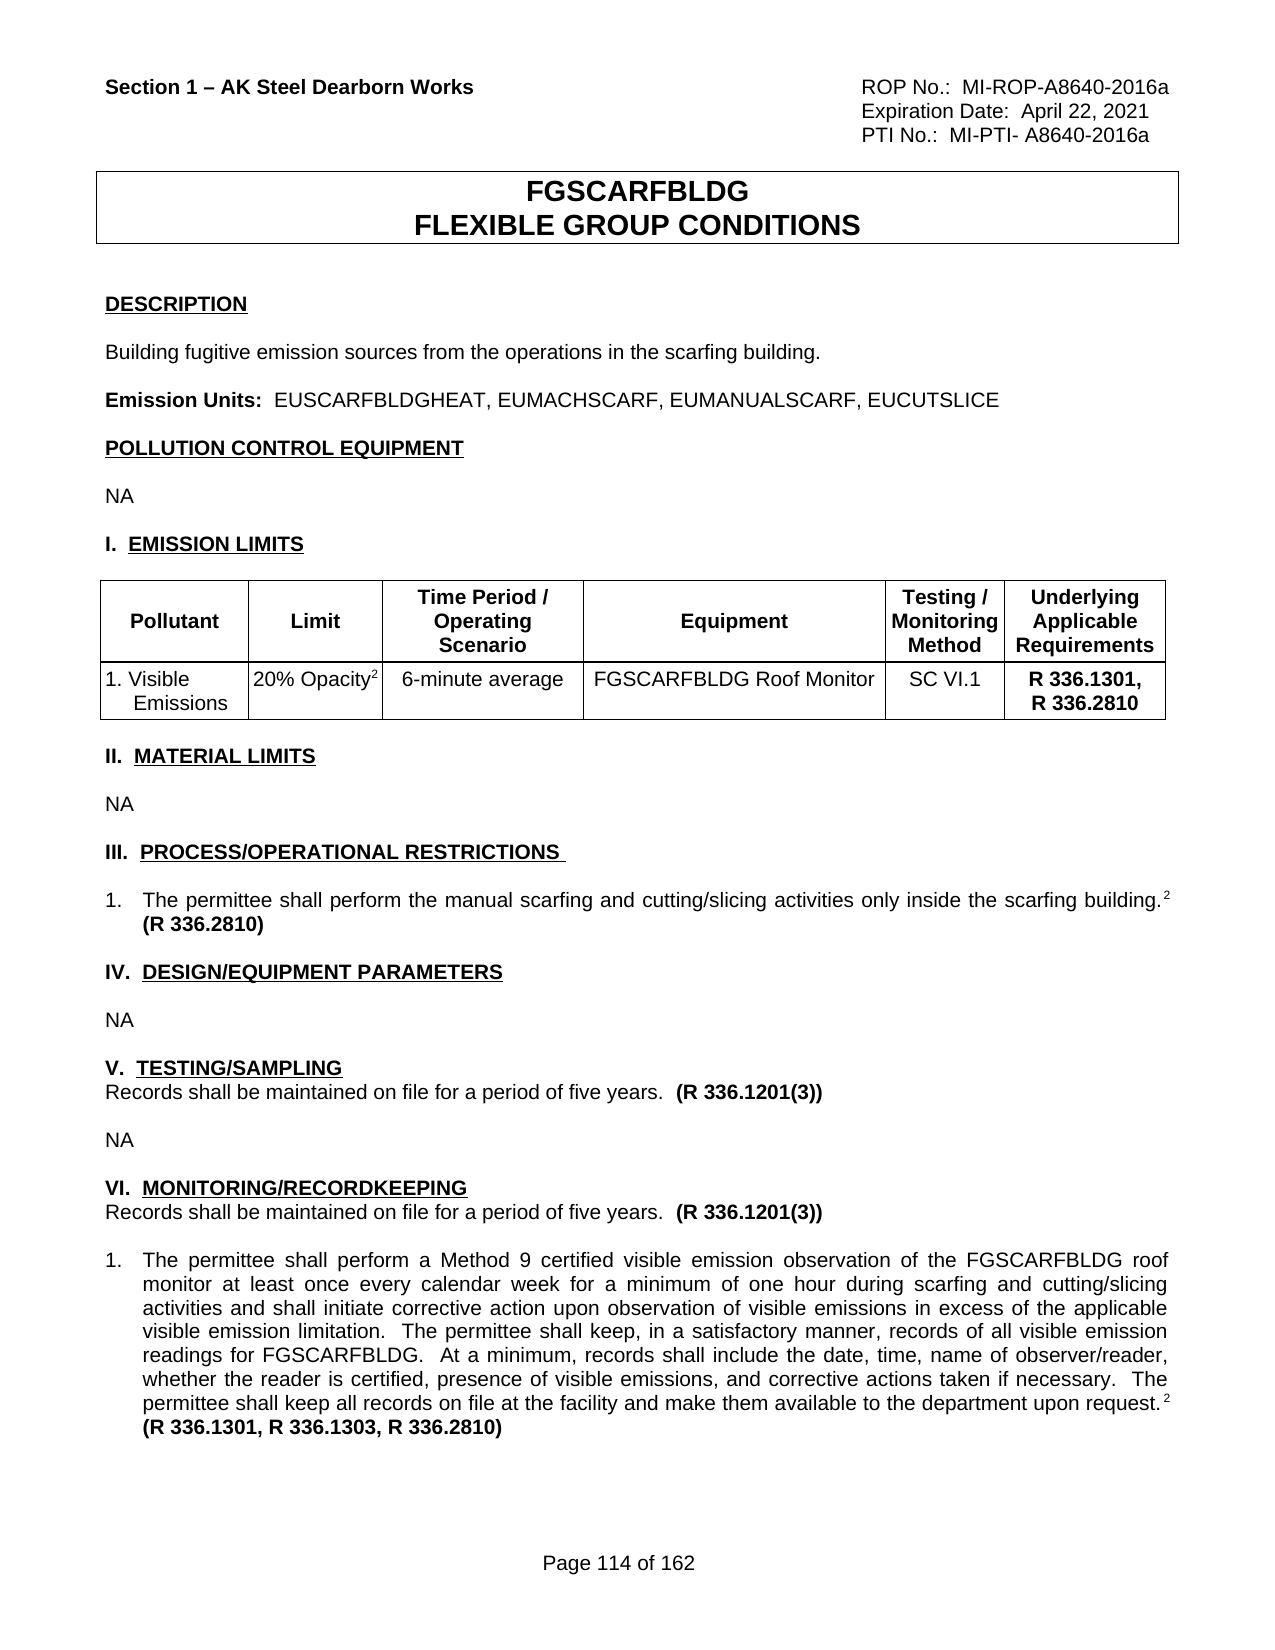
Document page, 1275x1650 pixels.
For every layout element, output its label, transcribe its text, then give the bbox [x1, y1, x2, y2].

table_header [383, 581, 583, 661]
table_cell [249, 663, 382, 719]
text FLEXIBLE GROUP CONDITIONS [97, 204, 1178, 243]
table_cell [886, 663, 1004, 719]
text 1. The permittee shall perform the manual scarfing and cutting/slicing activities only inside the scarfing building.2 (R 336.2810) [105, 888, 1170, 936]
text NA [105, 1128, 1170, 1152]
text 1. The permittee shall perform a Method 9 certified visible emission observation of the FGSCARFBLDG roof monitor at least once every calendar week for a minimum of one hour during scarfing and cutting/slicing activities and shall initiate corrective action upon observation of visible emissions in excess of the applicable visible emission limitation. The permittee shall keep, in a satisfactory manner, records of all visible emission readings for FGSCARFBLDG. At a minimum, records shall include the date, time, name of observer/reader, whether the reader is certified, presence of visible emissions, and corrective actions taken if necessary. The permittee shall keep all records on file at the facility and make them available to the department upon request.2 (R 336.1301, R 336.1303, R 336.2810) [105, 1247, 1170, 1439]
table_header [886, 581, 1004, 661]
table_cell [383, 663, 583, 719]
text Building fugitive emission sources from the operations in the scarfing building. [105, 340, 1170, 364]
text Records shall be maintained on file for a period of five years. (R 336.1201(3)) [105, 1199, 1170, 1223]
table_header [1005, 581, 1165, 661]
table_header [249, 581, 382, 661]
text I. EMISSION LIMITS [105, 532, 1170, 556]
text II. MATERIAL LIMITS [105, 744, 1170, 768]
text Records shall be maintained on file for a period of five years. (R 336.1201(3)) [105, 1080, 1170, 1104]
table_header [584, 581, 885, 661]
text NA [105, 792, 1170, 816]
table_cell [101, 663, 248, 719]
text POLLUTION CONTROL EQUIPMENT [105, 436, 1170, 460]
text NA [105, 1008, 1170, 1032]
subtitle FGSCARFBLDG [97, 172, 1178, 204]
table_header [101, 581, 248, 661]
text DESCRIPTION [105, 292, 1170, 316]
text IV. DESIGN/EQUIPMENT PARAMETERS [105, 960, 1170, 984]
text Emission Units: EUSCARFBLDGHEAT, EUMACHSCARF, EUMANUALSCARF, EUCUTSLICE [105, 388, 1170, 412]
text VI. MONITORING/RECORDKEEPING [105, 1176, 1170, 1199]
text III. PROCESS/OPERATIONAL RESTRICTIONS [105, 840, 1170, 864]
text NA [105, 484, 1170, 508]
text V. TESTING/SAMPLING [105, 1056, 1170, 1080]
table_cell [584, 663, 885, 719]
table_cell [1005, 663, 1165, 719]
